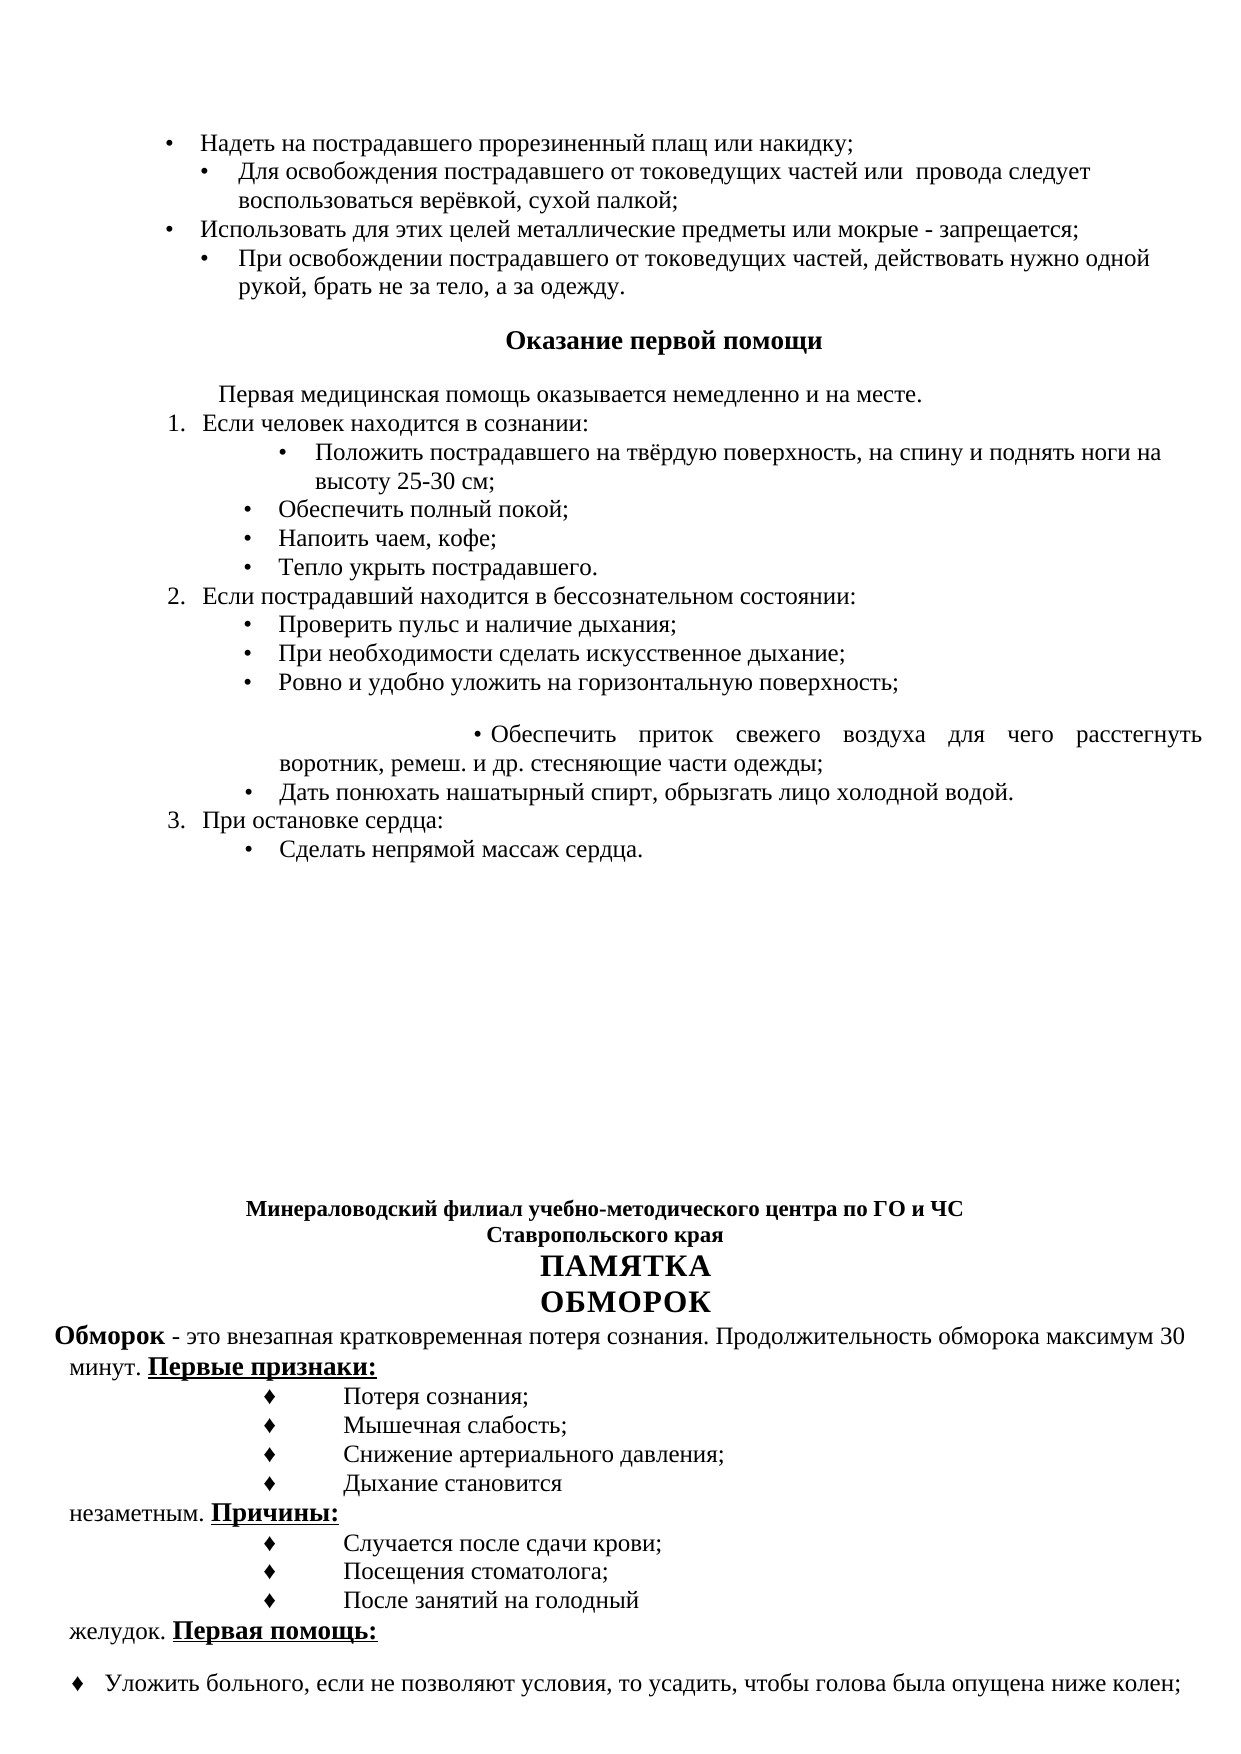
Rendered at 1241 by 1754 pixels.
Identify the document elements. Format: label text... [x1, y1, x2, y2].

list При необходимости сделать искусственное дыхание; [243, 638, 1203, 667]
list Положить пострадавшего на твёрдую поверхность, на спину и поднять ноги на высоту 25-30 см; [278, 437, 1203, 494]
list Случается после сдачи крови; [69, 1528, 1203, 1556]
list Уложить больного, если не позволяют условия, то усадить, чтобы голова была опущена ниже колен; [71, 1668, 1203, 1697]
text Обморок - это внезапная кратковременная потеря сознания. Продолжительность обморока максимум 30 минут. Первые признаки: [54, 1319, 1203, 1381]
list При освобождении пострадавшего от токоведущих частей, действовать нужно одной рукой, брать не за тело, а за одежду. [200, 243, 1203, 300]
text 1. Если человек находится в сознании: [167, 408, 1203, 437]
list После занятий на голодный желудок. Первая помощь: [69, 1585, 699, 1645]
text 2. Если пострадавший находится в бессознательном состоянии: [167, 581, 1203, 609]
list Дыхание становится незаметным. Причины: [69, 1468, 643, 1528]
text Оказание первой помощи [125, 324, 1203, 355]
text Ставропольского края [7, 1221, 1203, 1247]
list Посещения стоматолога; [69, 1556, 1203, 1585]
list Для освобождения пострадавшего от токоведущих частей или провода следует воспользоваться верёвкой, сухой палкой; [200, 156, 1203, 214]
list Обеспечить полный покой; [243, 494, 1203, 523]
text Первая медицинская помощь оказывается немедленно и на месте. [218, 379, 1203, 408]
text Минераловодский филиал учебно-методического центра по ГО и ЧС [7, 1194, 1203, 1221]
list Использовать для этих целей металлические предметы или мокрые - запрещается; [165, 214, 1203, 243]
list Ровно и удобно уложить на горизонтальную поверхность; [243, 667, 1203, 696]
list Обеспечить приток свежего воздуха для чего расстегнуть воротник, ремеш. и др. стесняющие части одежды; [279, 719, 1203, 777]
text ПАМЯТКА [48, 1247, 1203, 1283]
list Снижение артериального давления; [69, 1439, 1203, 1468]
list Потеря сознания; [69, 1381, 1203, 1410]
list Надеть на пострадавшего прорезиненный плащ или накидку; [165, 128, 1203, 156]
list Напоить чаем, кофе; [243, 523, 1203, 552]
text • Сделать непрямой массаж сердца. [244, 834, 1203, 863]
list Дать понюхать нашатырный спирт, обрызгать лицо холодной водой. [244, 777, 1203, 805]
text ОБМОРОК [48, 1283, 1203, 1319]
list Мышечная слабость; [69, 1410, 1203, 1439]
text 3. При остановке сердца: [167, 805, 1203, 834]
list Проверить пульс и наличие дыхания; [243, 609, 1203, 638]
list Тепло укрыть пострадавшего. [243, 552, 1203, 581]
